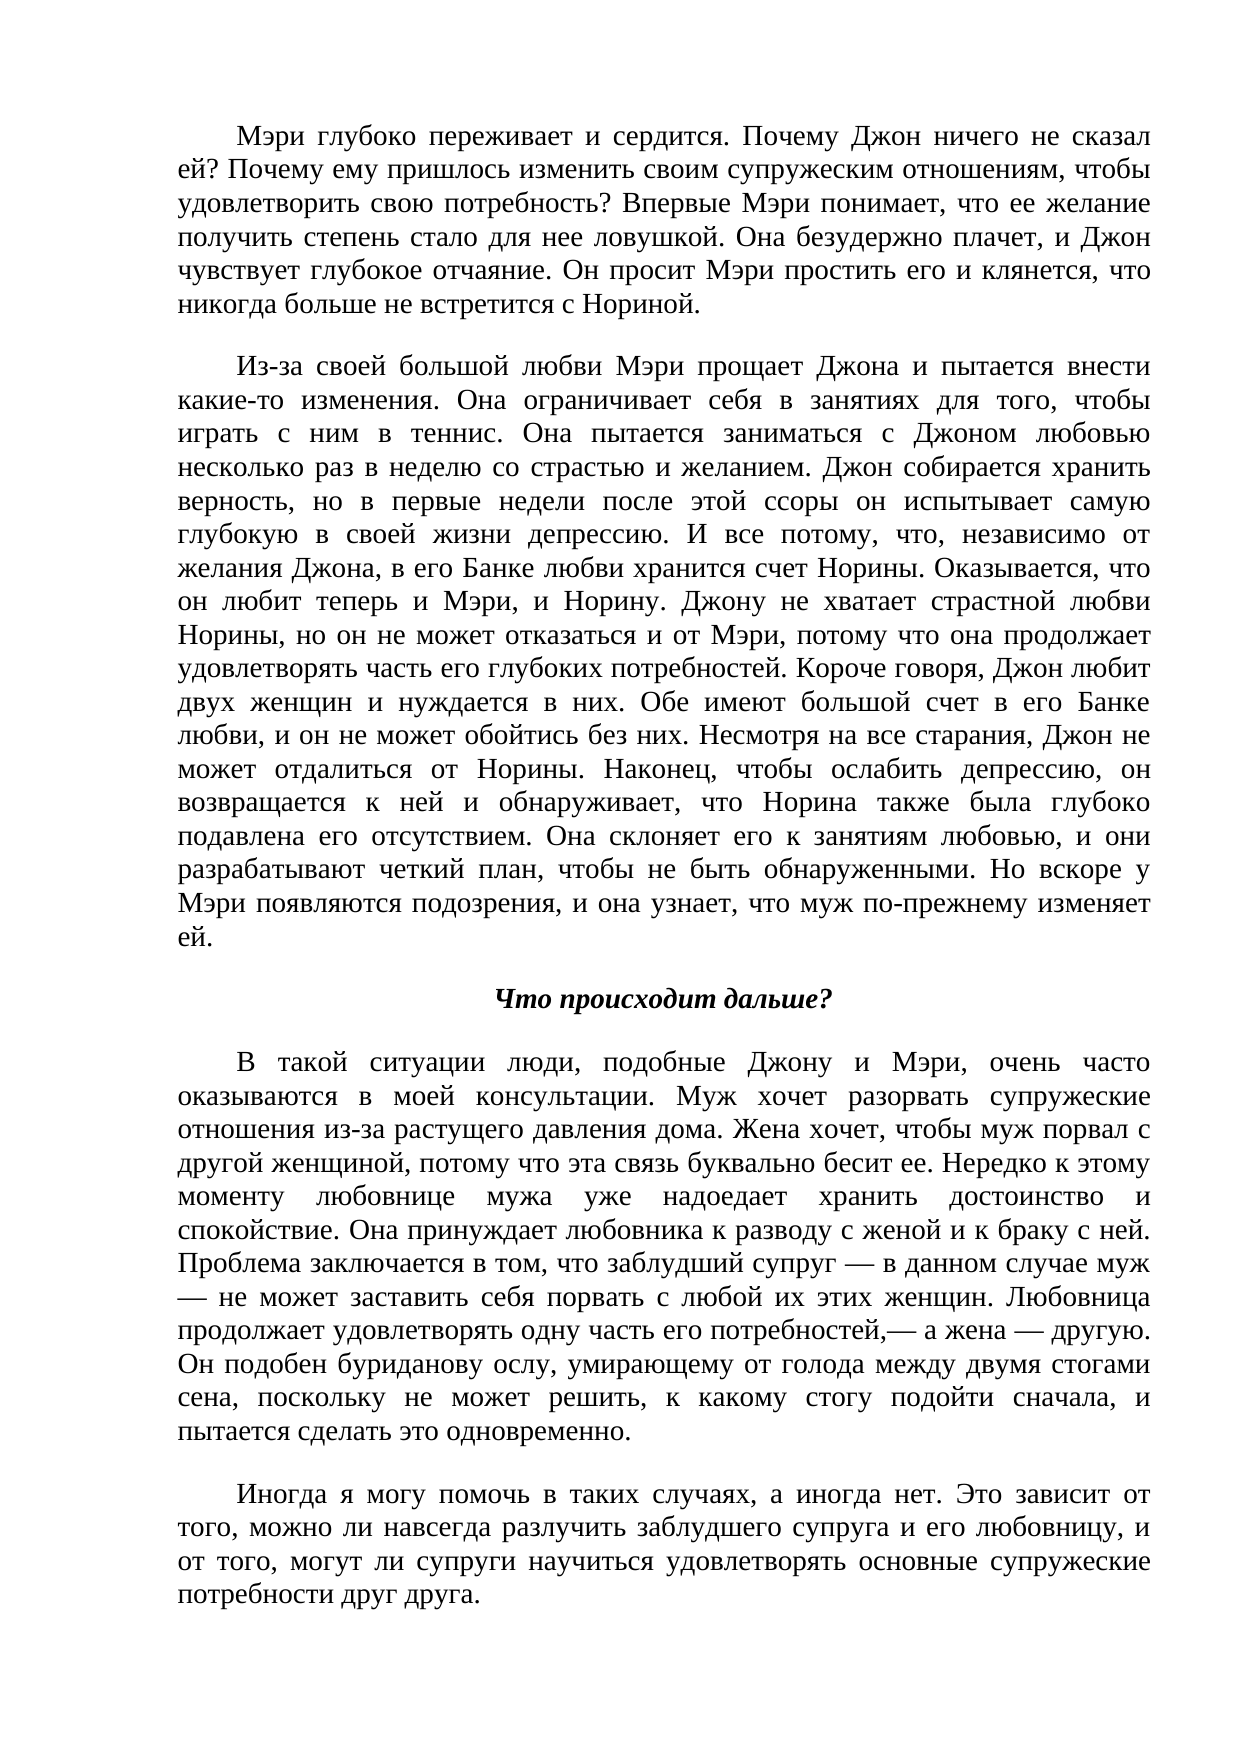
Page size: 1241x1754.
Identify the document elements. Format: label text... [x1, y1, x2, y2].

subtitle Что происходит дальше? [177, 981, 1152, 1015]
text В такой ситуации люди, подобные Джону и Мэри, очень часто оказываются в моей консультации. Муж хочет разорвать супружеские отношения из-за растущего давления дома. Жена хочет, чтобы муж порвал с другой женщиной, потому что эта связь буквально бесит ее. Нередко к этому моменту любовнице мужа уже надоедает хранить достоинство и спокойствие. Она принуждает любовника к разводу с женой и к браку с ней. Проблема заключается в том, что заблудший супруг — в данном случае муж — не может заставить себя порвать с любой их этих женщин. Любовница продолжает удовлетворять одну часть его потребностей,— а жена — другую. Он подобен буриданову ослу, умирающему от голода между двумя стогами сена, поскольку не может решить, к какому стогу подойти сначала, и пытается сделать это одновременно. [177, 1044, 1152, 1447]
text Мэри глубоко переживает и сердится. Почему Джон ничего не сказал ей? Почему ему пришлось изменить своим супружеским отношениям, чтобы удовлетворить свою потребность? Впервые Мэри понимает, что ее желание получить степень стало для нее ловушкой. Она безудержно плачет, и Джон чувствует глубокое отчаяние. Он просит Мэри простить его и клянется, что никогда больше не встретится с Нориной. [177, 118, 1152, 319]
text Из-за своей большой любви Мэри прощает Джона и пытается внести какие-то изменения. Она ограничивает себя в занятиях для того, чтобы играть с ним в теннис. Она пытается заниматься с Джоном любовью несколько раз в неделю со страстью и желанием. Джон собирается хранить верность, но в первые недели после этой ссоры он испытывает самую глубокую в своей жизни депрессию. И все потому, что, независимо от желания Джона, в его Банке любви хранится счет Норины. Оказывается, что он любит теперь и Мэри, и Норину. Джону не хватает страстной любви Норины, но он не может отказаться и от Мэри, потому что она продолжает удовлетворять часть его глубоких потребностей. Короче говоря, Джон любит двух женщин и нуждается в них. Обе имеют большой счет в его Банке любви, и он не может обойтись без них. Несмотря на все старания, Джон не может отдалиться от Норины. Наконец, чтобы ослабить депрессию, он возвращается к ней и обнаруживает, что Норина также была глубоко подавлена его отсутствием. Она склоняет его к занятиям любовью, и они разрабатывают четкий план, чтобы не быть обнаруженными. Но вскоре у Мэри появляются подозрения, и она узнает, что муж по-прежнему изменяет ей. [177, 348, 1152, 952]
text Иногда я могу помочь в таких случаях, а иногда нет. Это зависит от того, можно ли навсегда разлучить заблудшего супруга и его любовницу, и от того, могут ли супруги научиться удовлетворять основные супружеские потребности друг друга. [177, 1476, 1152, 1610]
